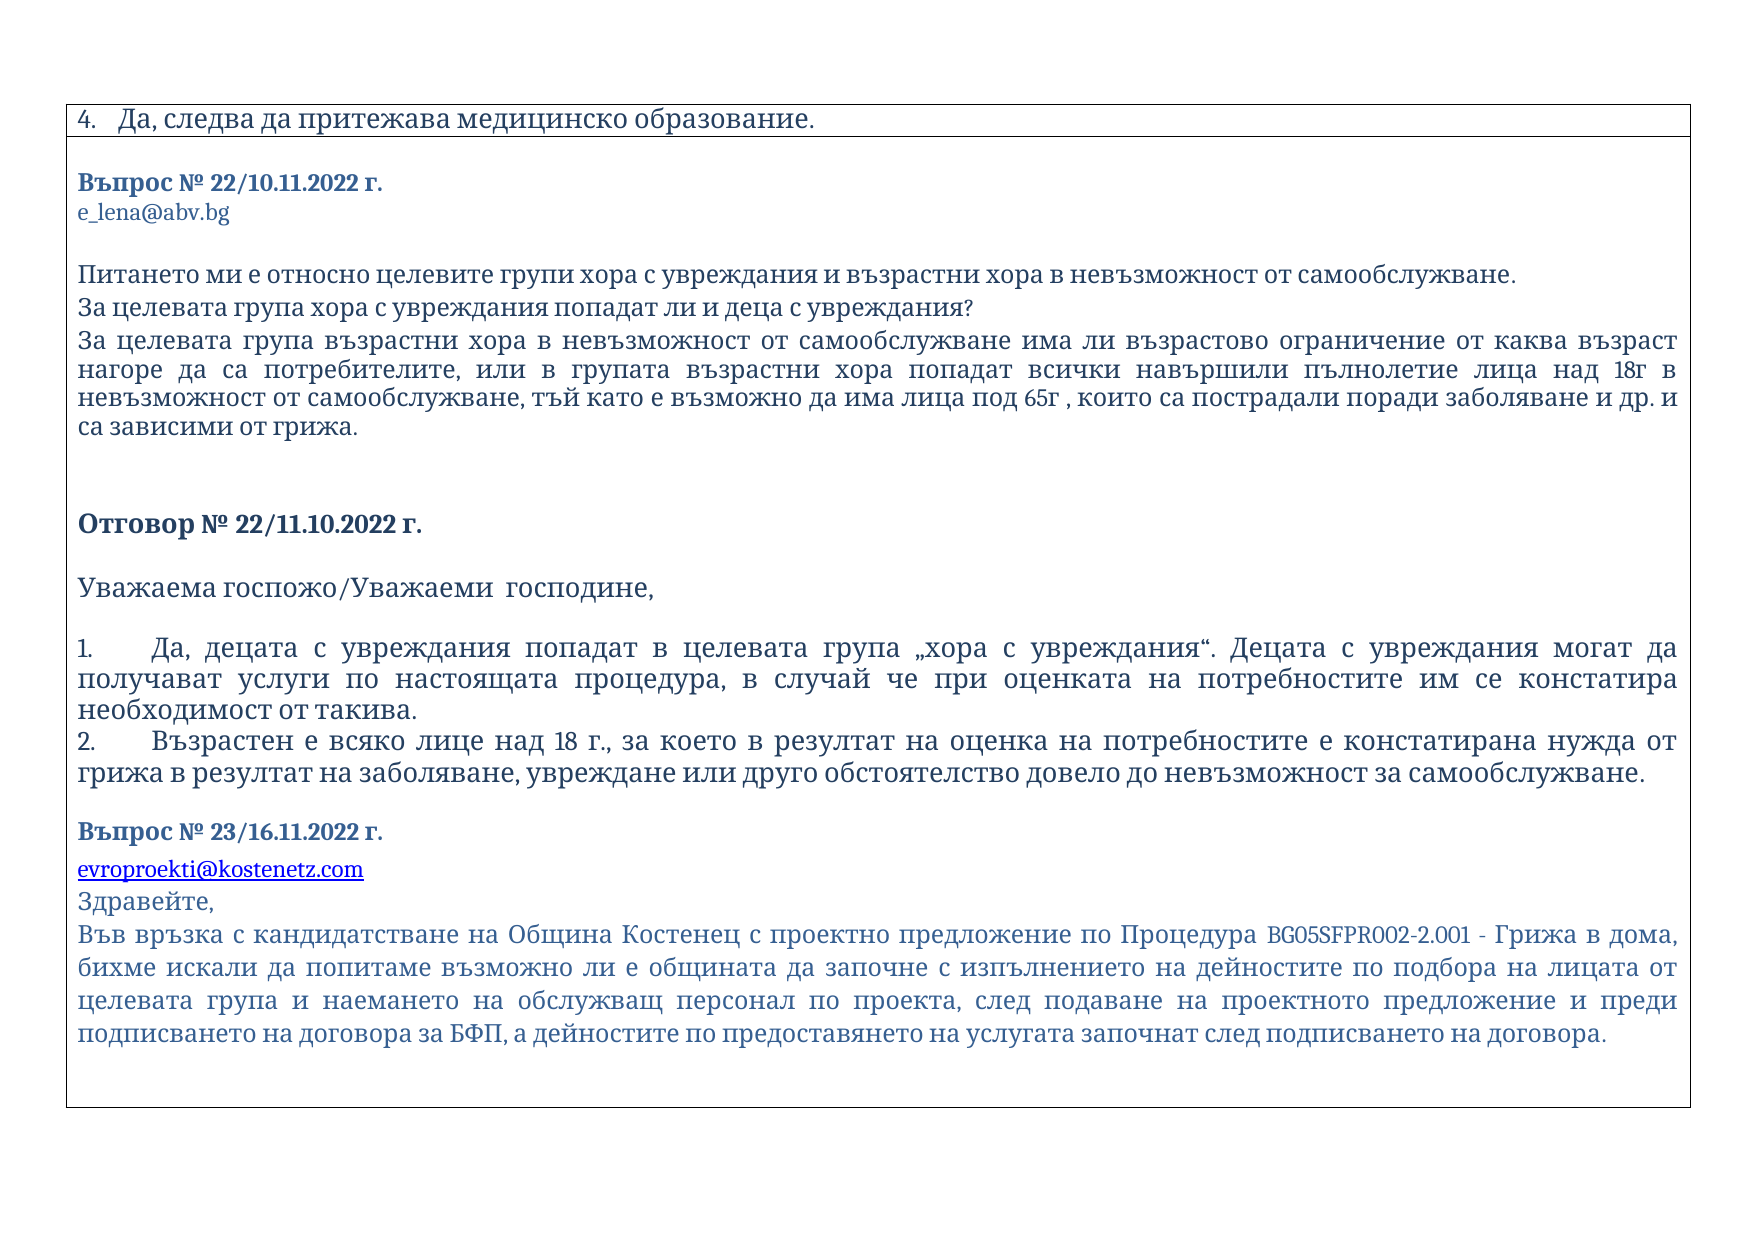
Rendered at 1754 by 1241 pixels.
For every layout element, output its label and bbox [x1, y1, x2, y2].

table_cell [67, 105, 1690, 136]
table_cell [67, 137, 1690, 1107]
